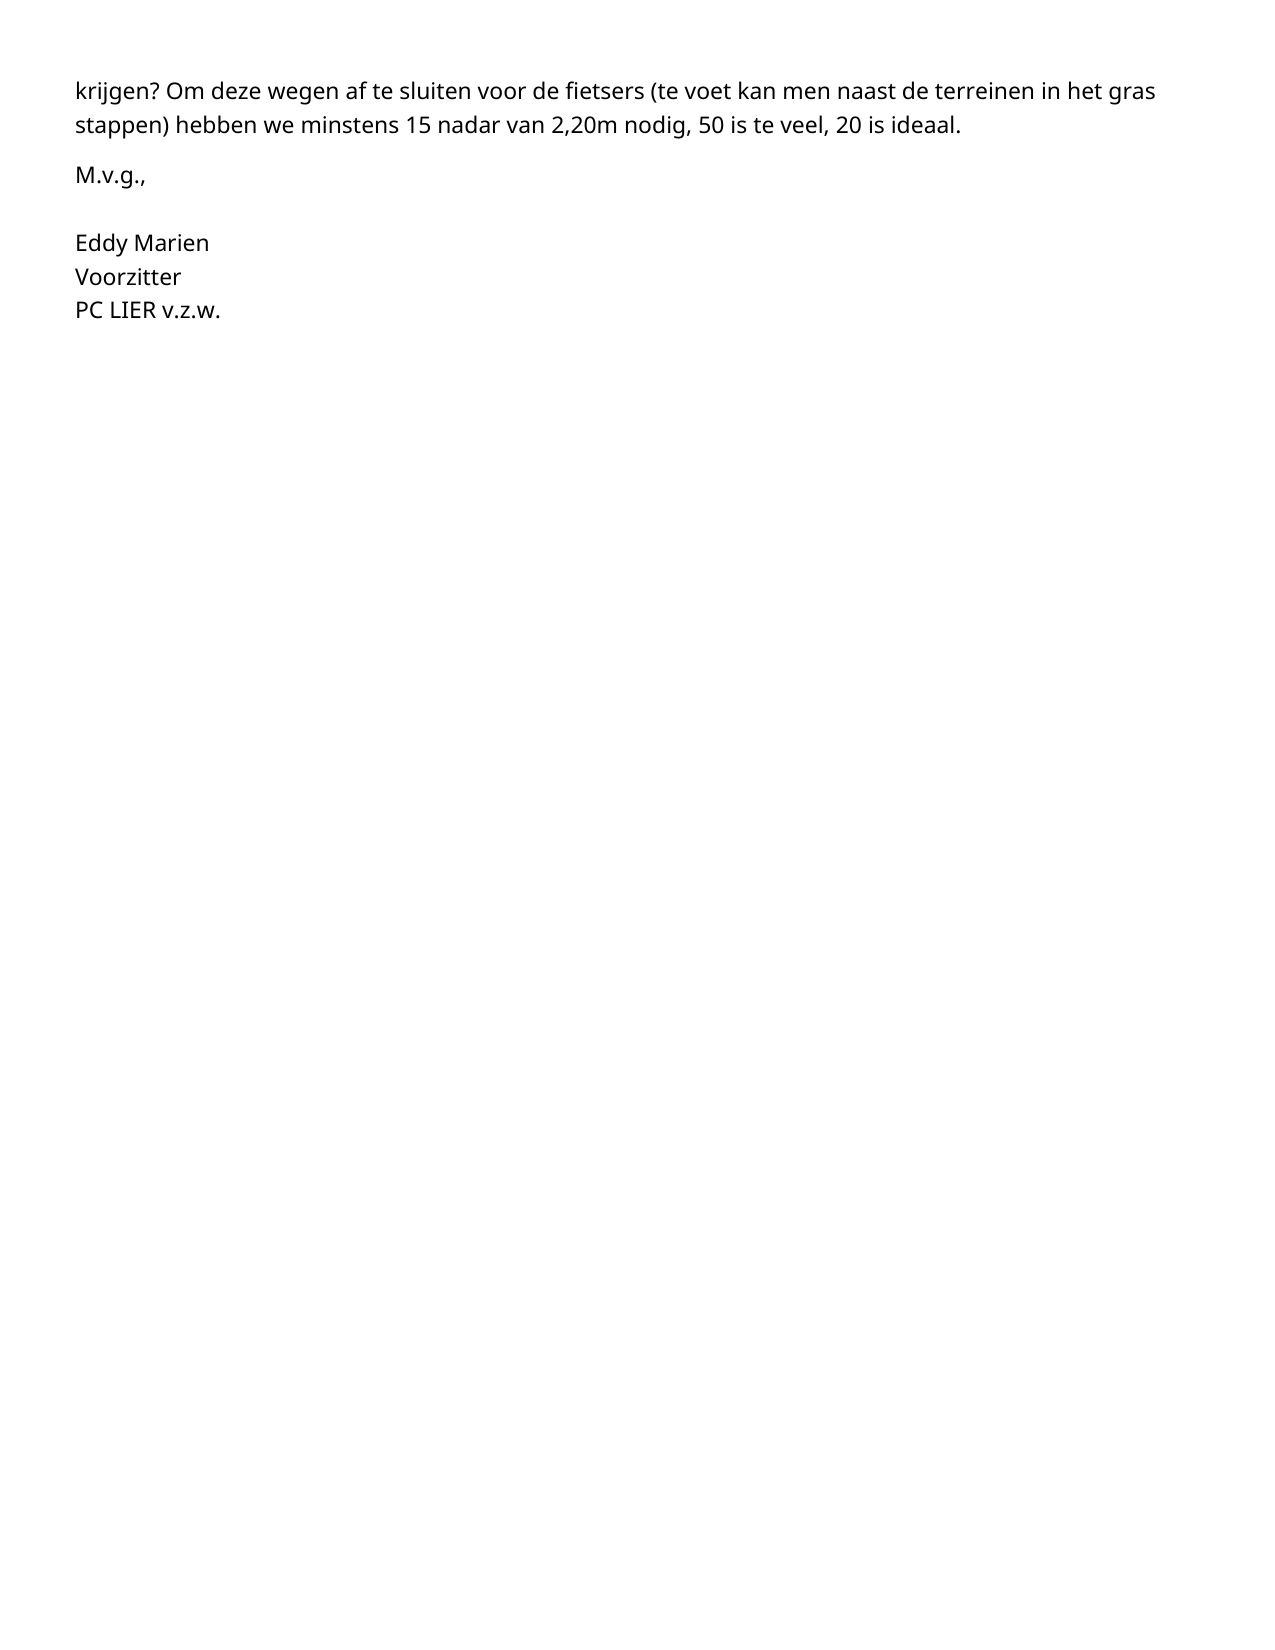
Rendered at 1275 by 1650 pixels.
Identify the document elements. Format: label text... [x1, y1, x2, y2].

text M.v.g., Eddy Marien Voorzitter PC LIER v.z.w. [75, 159, 1200, 325]
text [75, 75, 1200, 140]
